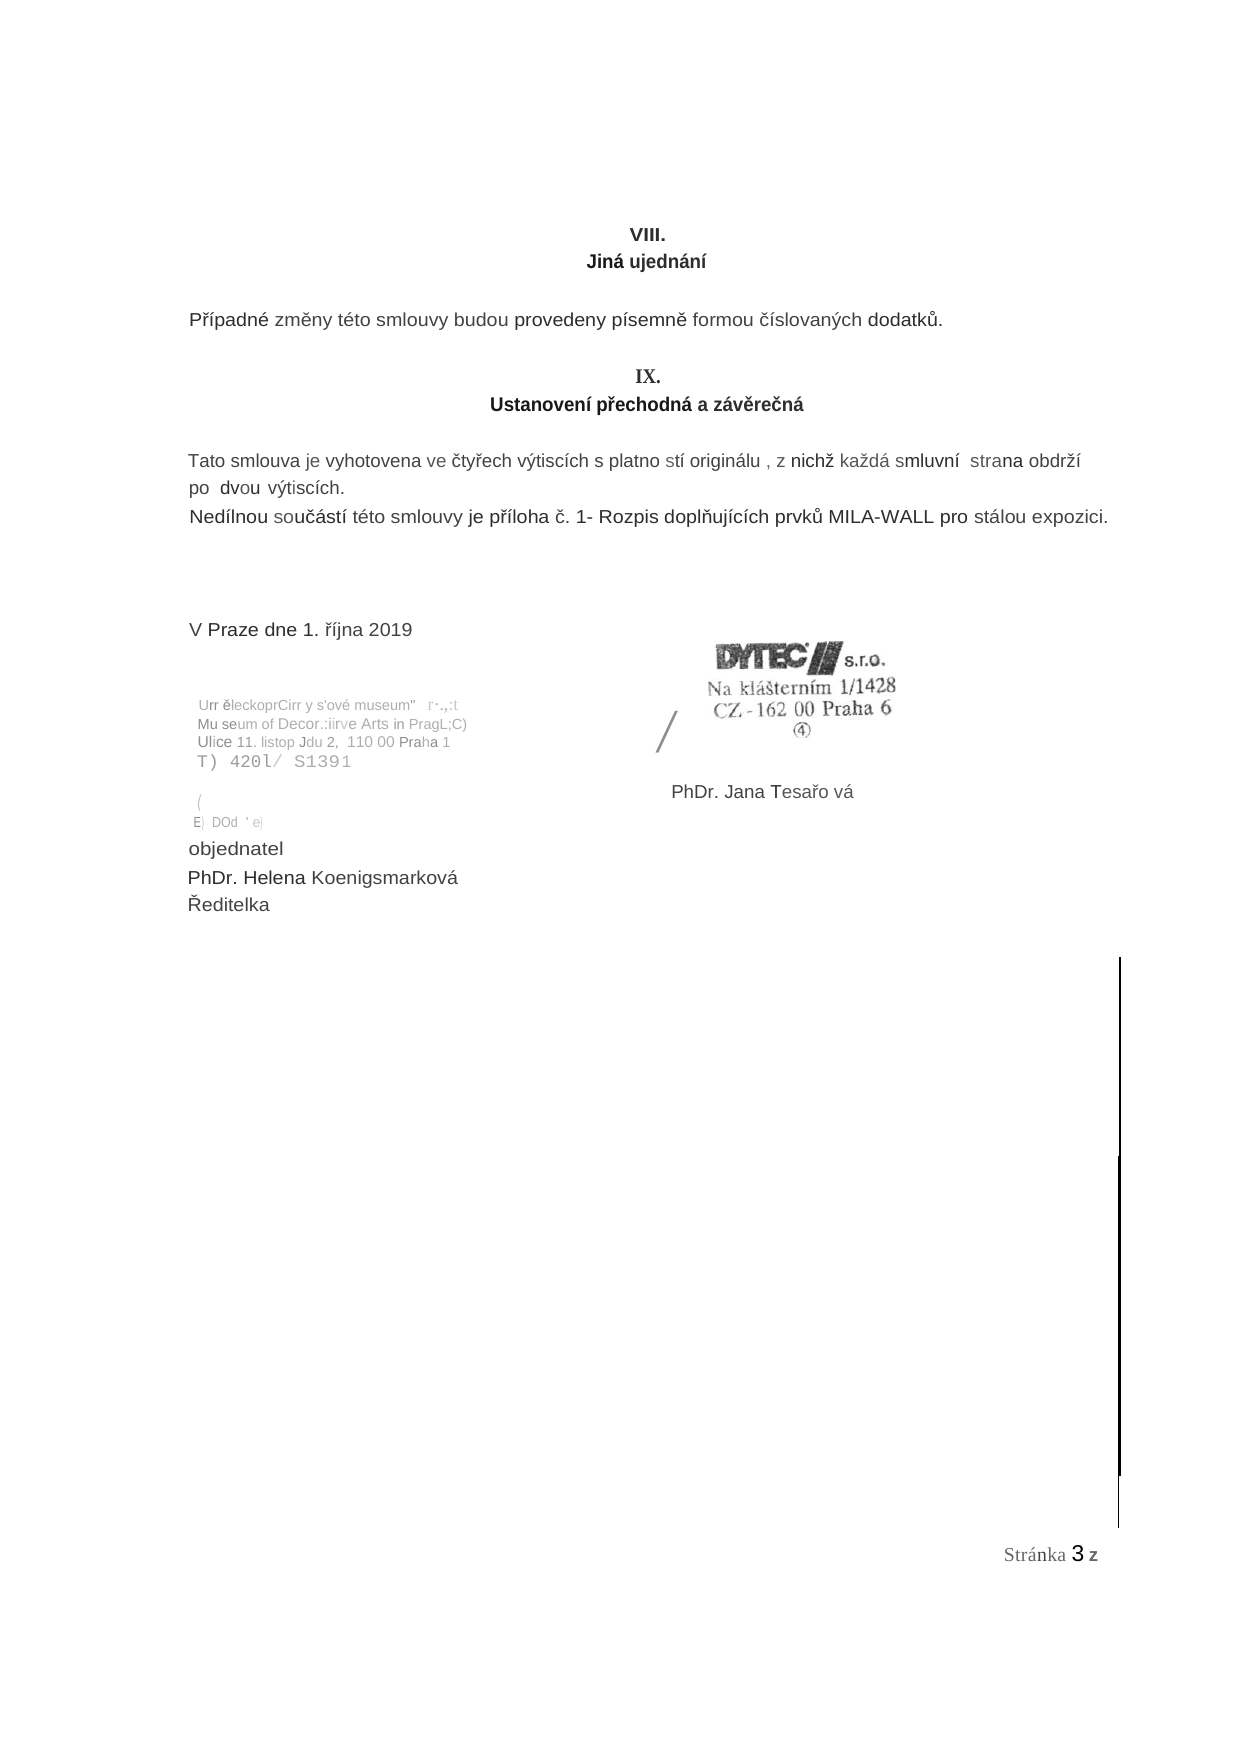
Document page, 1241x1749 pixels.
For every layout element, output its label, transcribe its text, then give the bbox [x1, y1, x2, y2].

text V Praze dne 1. října 2019 [189, 619, 1138, 641]
picture [708, 641, 896, 738]
text T) 420l/ S1391 ( [197, 753, 501, 813]
subtitle Ustanovení přechodná a závěrečná [346, 393, 948, 415]
text E) DOd ' e) [193, 815, 501, 831]
subtitle IX. [346, 364, 950, 388]
text Nedílnou součástí této smlouvy je příloha č. 1- Rozpis doplňujících prvků MILA-WALL pro stálou expozici. [189, 506, 1138, 527]
text PhDr. Helena Koenigsmarková Ředitelka [187, 867, 459, 916]
text Urr ěleckoprCirr y s'ové museum" r·.,:t Mu seum of Decor.:iirve Arts in PragL;C) Ulice 11. listop Jdu 2, 110 00 Praha 1 [197, 694, 469, 751]
text VIII. [346, 223, 949, 245]
text Jiná ujednání [346, 250, 947, 273]
text Tato smlouva je vyhotovena ve čtyřech výtiscích s platno stí originálu , z nichž každá smluvní strana obdrží po dvou výtiscích. [188, 450, 1101, 498]
text Případné změny této smlouvy budou provedeny písemně formou číslovaných dodatků. [189, 309, 1138, 331]
text PhDr. Jana Tesařo vá [671, 781, 1138, 803]
text objednatel [188, 838, 501, 860]
text / [658, 694, 1138, 766]
